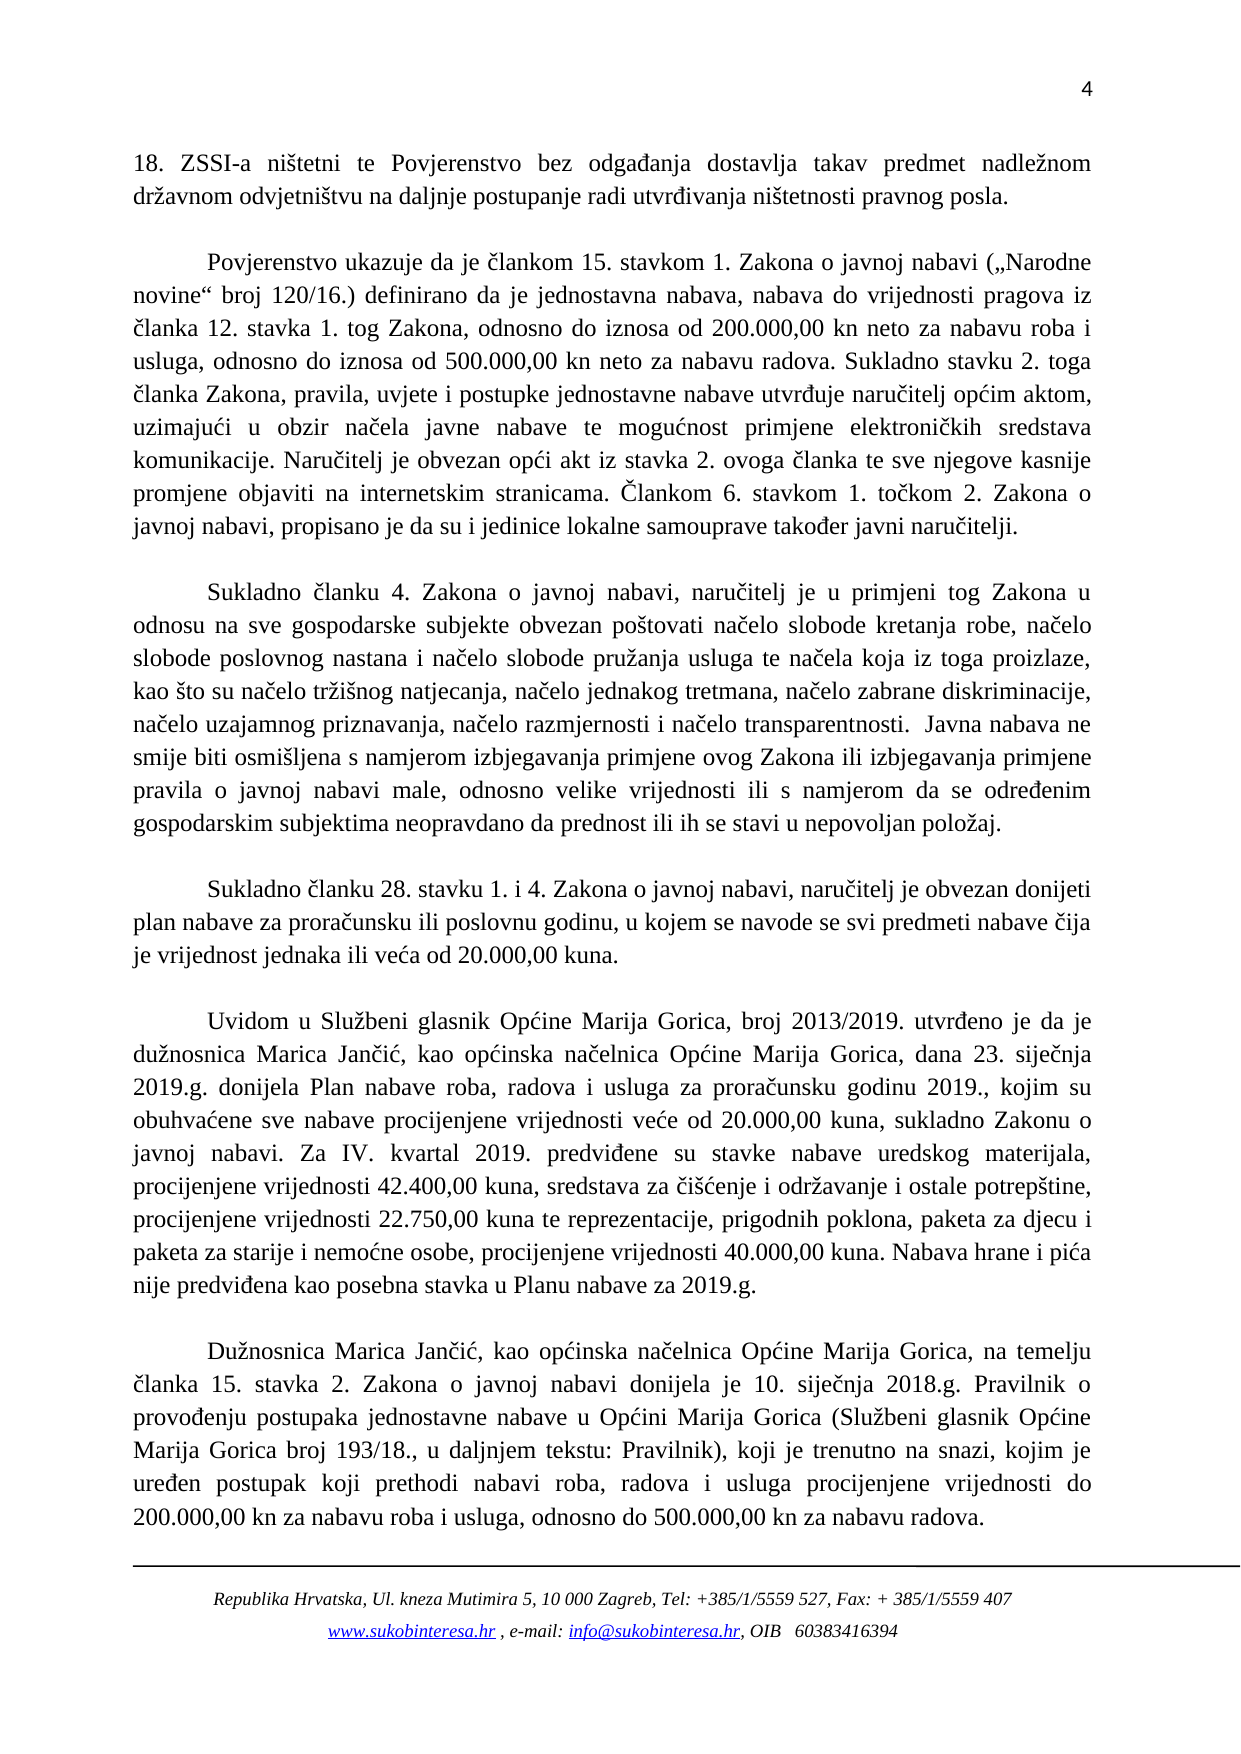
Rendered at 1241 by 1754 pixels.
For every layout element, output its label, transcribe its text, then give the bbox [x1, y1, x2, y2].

text Uvidom u Službeni glasnik Općine Marija Gorica, broj 2013/2019. utvrđeno je da je dužnosnica Marica Jančić, kao općinska načelnica Općine Marija Gorica, dana 23. siječnja 2019.g. donijela Plan nabave roba, radova i usluga za proračunsku godinu 2019., kojim su obuhvaćene sve nabave procijenjene vrijednosti veće od 20.000,00 kuna, sukladno Zakonu o javnoj nabavi. Za IV. kvartal 2019. predviđene su stavke nabave uredskog materijala, procijenjene vrijednosti 42.400,00 kuna, sredstava za čišćenje i održavanje i ostale potrepštine, procijenjene vrijednosti 22.750,00 kuna te reprezentacije, prigodnih poklona, paketa za djecu i paketa za starije i nemoćne osobe, procijenjene vrijednosti 40.000,00 kuna. Nabava hrane i pića nije predviđena kao posebna stavka u Planu nabave za 2019.g. [133, 1006, 1092, 1299]
text Sukladno članku 4. Zakona o javnoj nabavi, naručitelj je u primjeni tog Zakona u odnosu na sve gospodarske subjekte obvezan poštovati načelo slobode kretanja robe, načelo slobode poslovnog nastana i načelo slobode pružanja usluga te načela koja iz toga proizlaze, kao što su načelo tržišnog natjecanja, načelo jednakog tretmana, načelo zabrane diskriminacije, načelo uzajamnog priznavanja, načelo razmjernosti i načelo transparentnosti. Javna nabava ne smije biti osmišljena s namjerom izbjegavanja primjene ovog Zakona ili izbjegavanja primjene pravila o javnoj nabavi male, odnosno velike vrijednosti ili s namjerom da se određenim gospodarskim subjektima neopravdano da prednost ili ih se stavi u nepovoljan položaj. [133, 577, 1092, 837]
text Dužnosnica Marica Jančić, kao općinska načelnica Općine Marija Gorica, na temelju članka 15. stavka 2. Zakona o javnoj nabavi donijela je 10. siječnja 2018.g. Pravilnik o provođenju postupaka jednostavne nabave u Općini Marija Gorica (Službeni glasnik Općine Marija Gorica broj 193/18., u daljnjem tekstu: Pravilnik), koji je trenutno na snazi, kojim je uređen postupak koji prethodi nabavi roba, radova i usluga procijenjene vrijednosti do 200.000,00 kn za nabavu roba i usluga, odnosno do 500.000,00 kn za nabavu radova. [133, 1336, 1092, 1530]
text Sukladno članku 28. stavku 1. i 4. Zakona o javnoj nabavi, naručitelj je obvezan donijeti plan nabave za proračunsku ili poslovnu godinu, u kojem se navode se svi predmeti nabave čija je vrijednost jednaka ili veća od 20.000,00 kuna. [133, 874, 1092, 969]
text Povjerenstvo ukazuje da je člankom 15. stavkom 1. Zakona o javnoj nabavi („Narodne novine“ broj 120/16.) definirano da je jednostavna nabava, nabava do vrijednosti pragova iz članka 12. stavka 1. tog Zakona, odnosno do iznosa od 200.000,00 kn neto za nabavu roba i usluga, odnosno do iznosa od 500.000,00 kn neto za nabavu radova. Sukladno stavku 2. toga članka Zakona, pravila, uvjete i postupke jednostavne nabave utvrđuje naručitelj općim aktom, uzimajući u obzir načela javne nabave te mogućnost primjene elektroničkih sredstava komunikacije. Naručitelj je obvezan opći akt iz stavka 2. ovoga članka te sve njegove kasnije promjene objaviti na internetskim stranicama. Člankom 6. stavkom 1. točkom 2. Zakona o javnoj nabavi, propisano je da su i jedinice lokalne samouprave također javni naručitelji. [133, 247, 1092, 540]
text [133, 148, 1092, 209]
